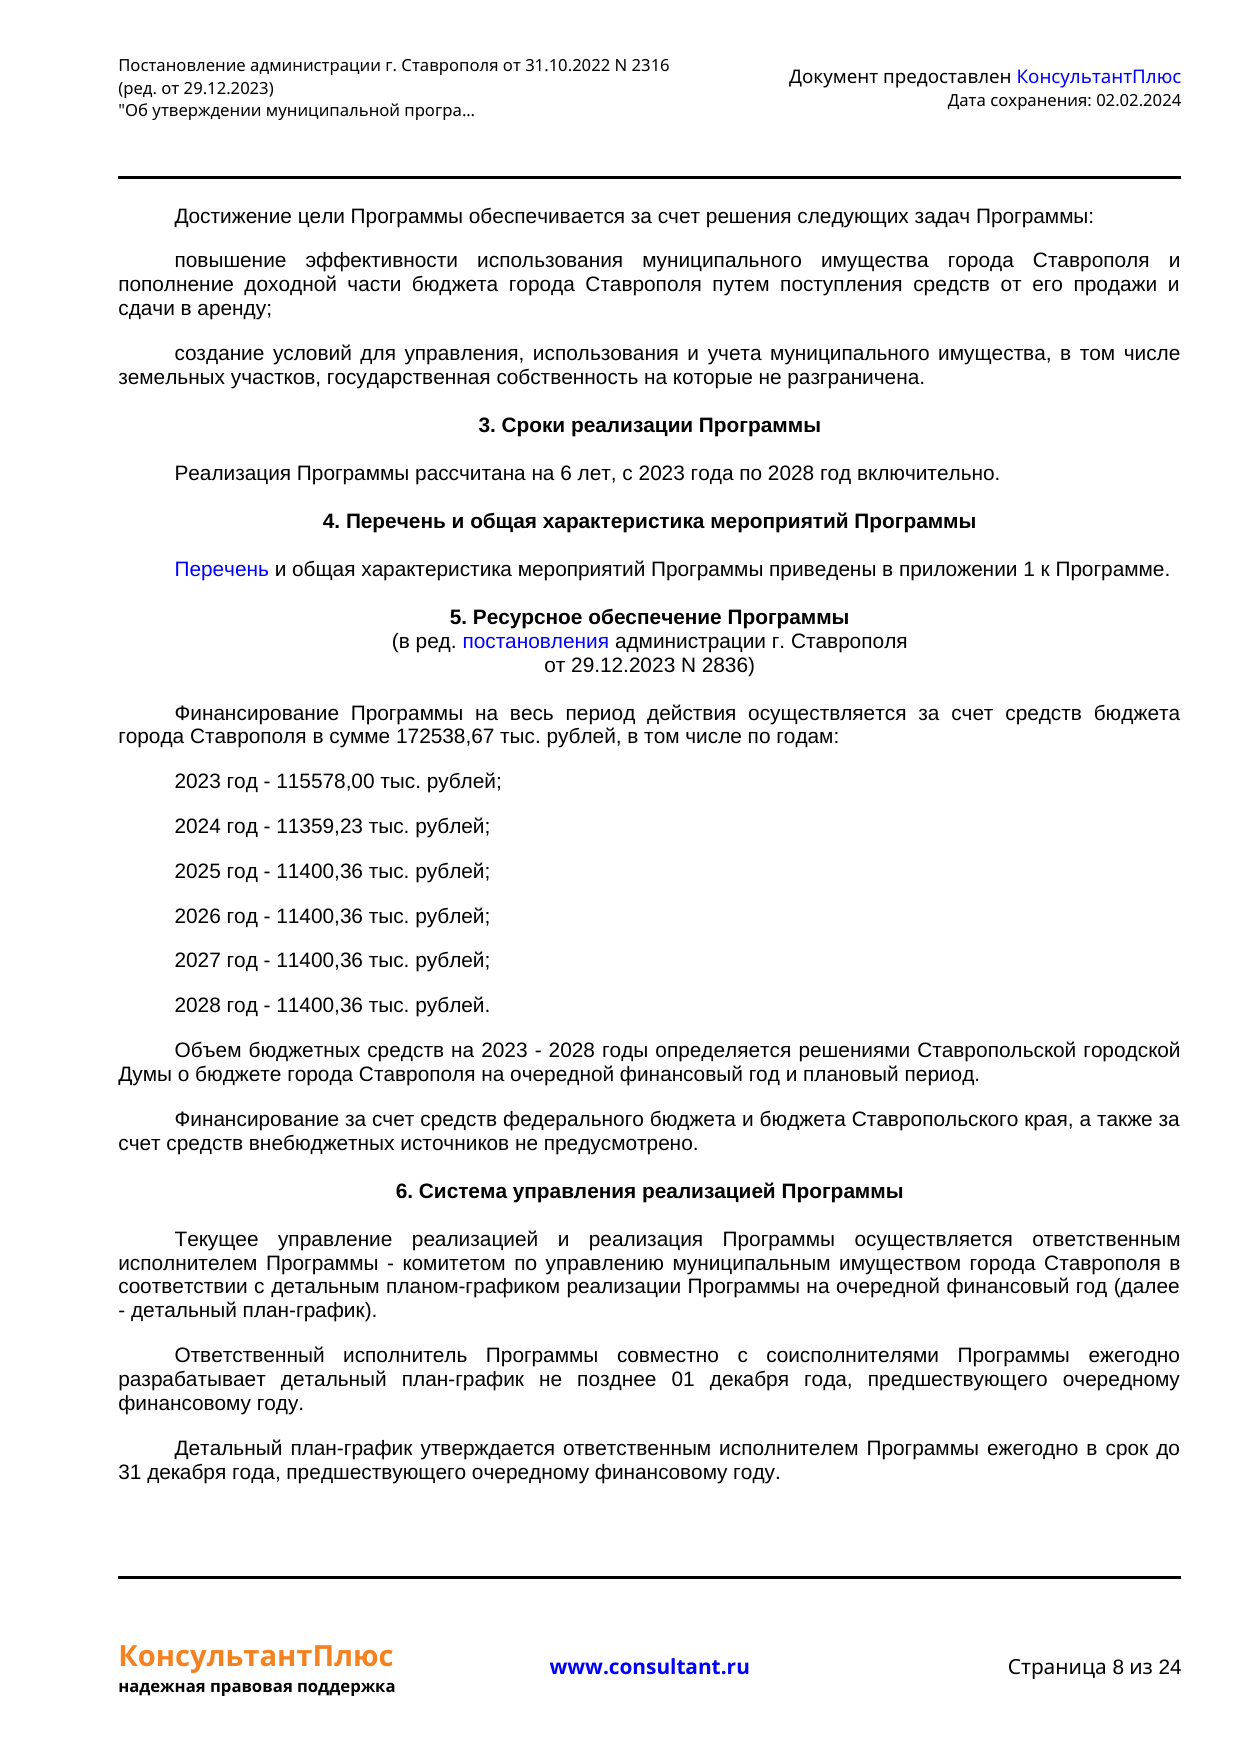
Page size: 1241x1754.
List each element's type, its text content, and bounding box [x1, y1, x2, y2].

text от 29.12.2023 N 2836) [118, 652, 1181, 676]
text 2024 год - 11359,23 тыс. рублей; [118, 814, 1181, 838]
text Финансирование Программы на весь период действия осуществляется за счет средств бюджета города Ставрополя в сумме 172538,67 тыс. рублей, в том числе по годам: [118, 700, 1181, 748]
text Перечень и общая характеристика мероприятий Программы приведены в приложении 1 к Программе. [118, 557, 1181, 581]
title 4. Перечень и общая характеристика мероприятий Программы [118, 509, 1181, 533]
text 2027 год - 11400,36 тыс. рублей; [118, 948, 1181, 972]
title 3. Сроки реализации Программы [118, 413, 1181, 437]
text 2023 год - 115578,00 тыс. рублей; [118, 769, 1181, 793]
text Ответственный исполнитель Программы совместно с соисполнителями Программы ежегодно разрабатывает детальный план-график не позднее 01 декабря года, предшествующего очередному финансовому году. [118, 1343, 1181, 1415]
text повышение эффективности использования муниципального имущества города Ставрополя и пополнение доходной части бюджета города Ставрополя путем поступления средств от его продажи и сдачи в аренду; [118, 248, 1181, 320]
text 2026 год - 11400,36 тыс. рублей; [118, 903, 1181, 927]
text Объем бюджетных средств на 2023 - 2028 годы определяется решениями Ставропольской городской Думы о бюджете города Ставрополя на очередной финансовый год и плановый период. [118, 1038, 1181, 1086]
text Детальный план-график утверждается ответственным исполнителем Программы ежегодно в срок до 31 декабря года, предшествующего очередному финансовому году. [118, 1436, 1181, 1484]
text создание условий для управления, использования и учета муниципального имущества, в том числе земельных участков, государственная собственность на которые не разграничена. [118, 341, 1181, 389]
text 2028 год - 11400,36 тыс. рублей. [118, 993, 1181, 1017]
title 5. Ресурсное обеспечение Программы [118, 604, 1181, 628]
text 2025 год - 11400,36 тыс. рублей; [118, 859, 1181, 883]
text Финансирование за счет средств федерального бюджета и бюджета Ставропольского края, а также за счет средств внебюджетных источников не предусмотрено. [118, 1107, 1181, 1154]
text Реализация Программы рассчитана на 6 лет, с 2023 года по 2028 год включительно. [118, 461, 1181, 485]
text Текущее управление реализацией и реализация Программы осуществляется ответственным исполнителем Программы - комитетом по управлению муниципальным имуществом города Ставрополя в соответствии с детальным планом-графиком реализации Программы на очередной финансовый год (далее - детальный план-график). [118, 1226, 1181, 1322]
text Достижение цели Программы обеспечивается за счет решения следующих задач Программы: [118, 203, 1181, 227]
text (в ред. постановления администрации г. Ставрополя [118, 628, 1181, 652]
title 6. Система управления реализацией Программы [118, 1178, 1181, 1202]
